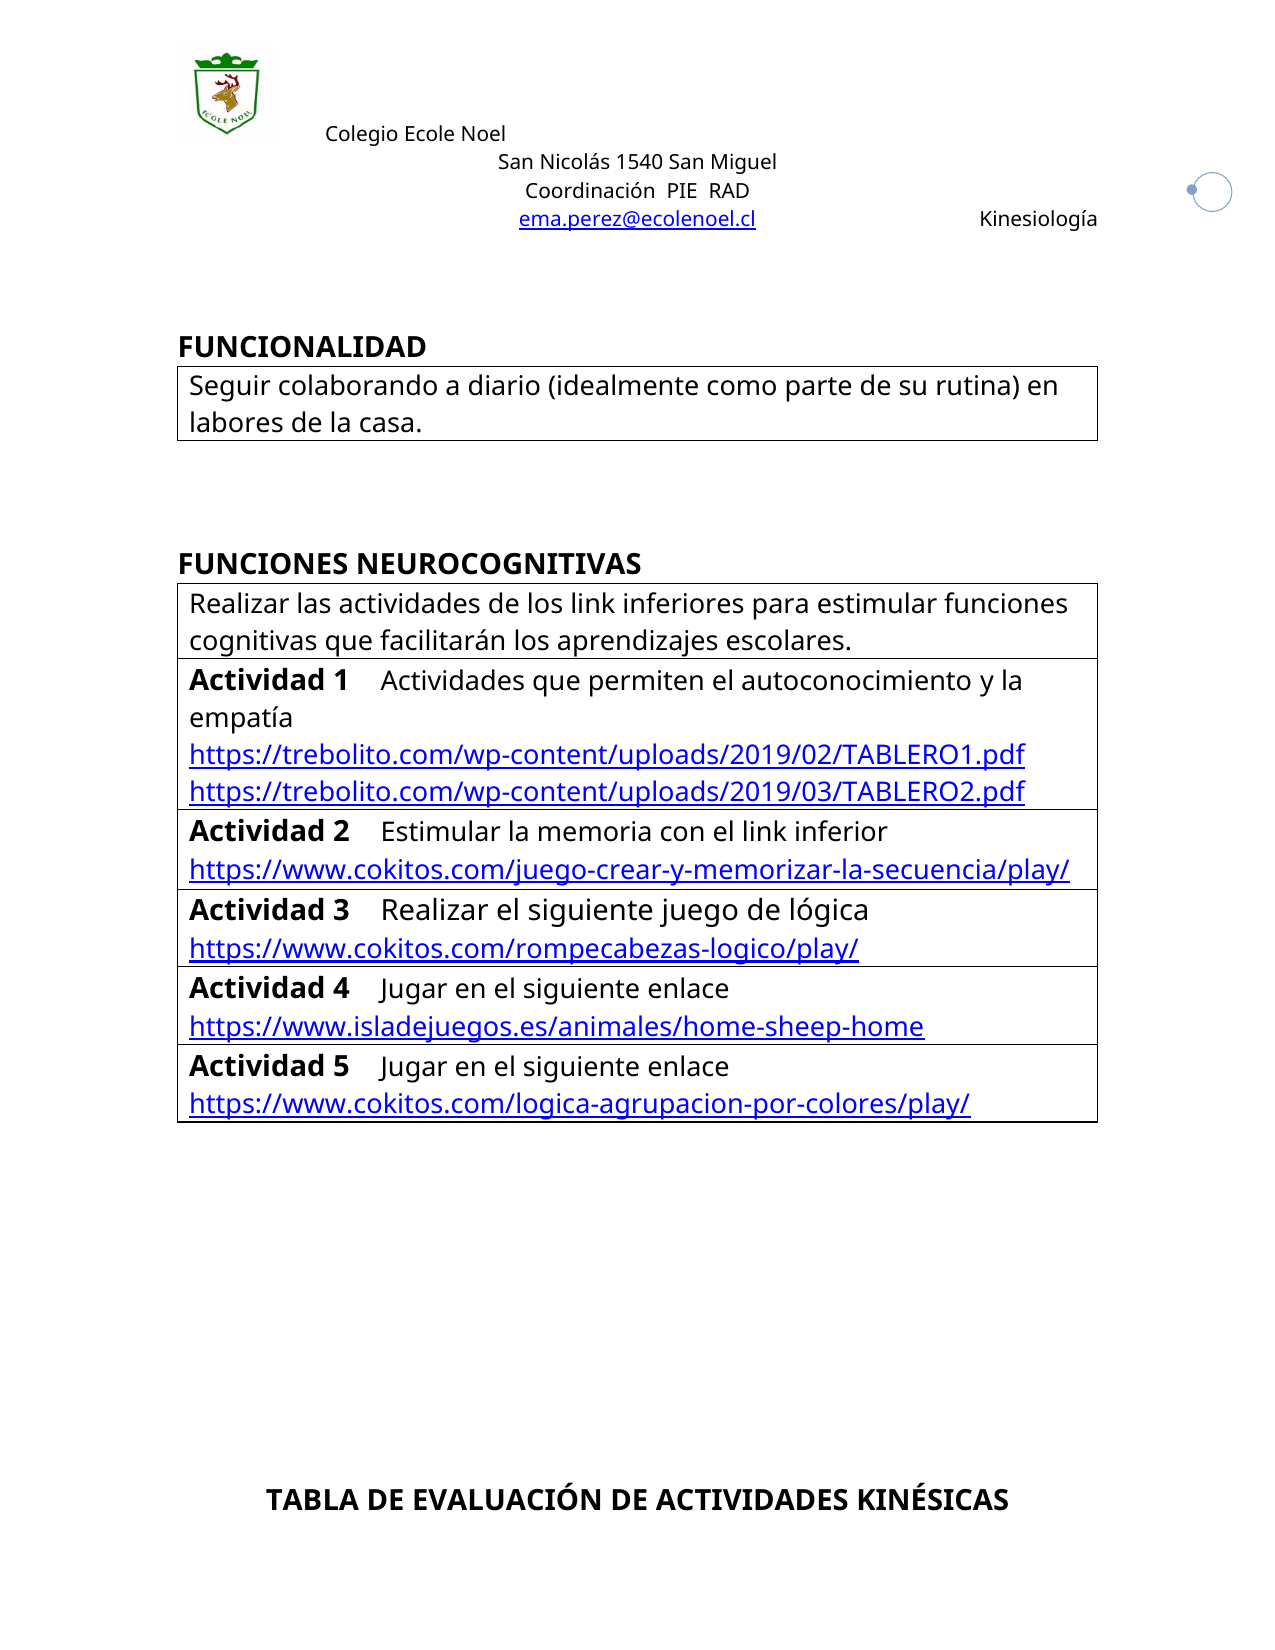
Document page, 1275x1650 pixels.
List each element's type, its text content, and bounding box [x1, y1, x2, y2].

table_header Seguir colaborando a diario (idealmente como parte de su rutina) en labores de la casa. [178, 367, 1097, 440]
table_cell Actividad 5 Jugar en el siguiente enlace https://www.cokitos.com/logica-agrupacion-por-colores/play/ [178, 1045, 1097, 1121]
text FUNCIONALIDAD [177, 326, 1098, 366]
table_cell Actividad 2 Estimular la memoria con el link inferior https://www.cokitos.com/juego-crear-y-memorizar-la-secuencia/play/ [178, 810, 1097, 889]
table_cell Actividad 1 Actividades que permiten el autoconocimiento y la empatía https://trebolito.com/wp-content/uploads/2019/02/TABLERO1.pdf https://trebolito.com/wp-content/uploads/2019/03/TABLERO2.pdf [178, 659, 1097, 809]
text FUNCIONES NEUROCOGNITIVAS [177, 543, 1098, 583]
table_cell Actividad 4 Jugar en el siguiente enlace https://www.isladejuegos.es/animales/home-sheep-home [178, 967, 1097, 1044]
text TABLA DE EVALUACIÓN DE ACTIVIDADES KINÉSICAS [177, 1480, 1098, 1519]
table_header Realizar las actividades de los link inferiores para estimular funciones cognitivas que facilitarán los aprendizajes escolares. [178, 584, 1097, 658]
table_cell Actividad 3 Realizar el siguiente juego de lógica https://www.cokitos.com/rompecabezas-logico/play/ [178, 890, 1097, 966]
picture [177, 44, 279, 142]
